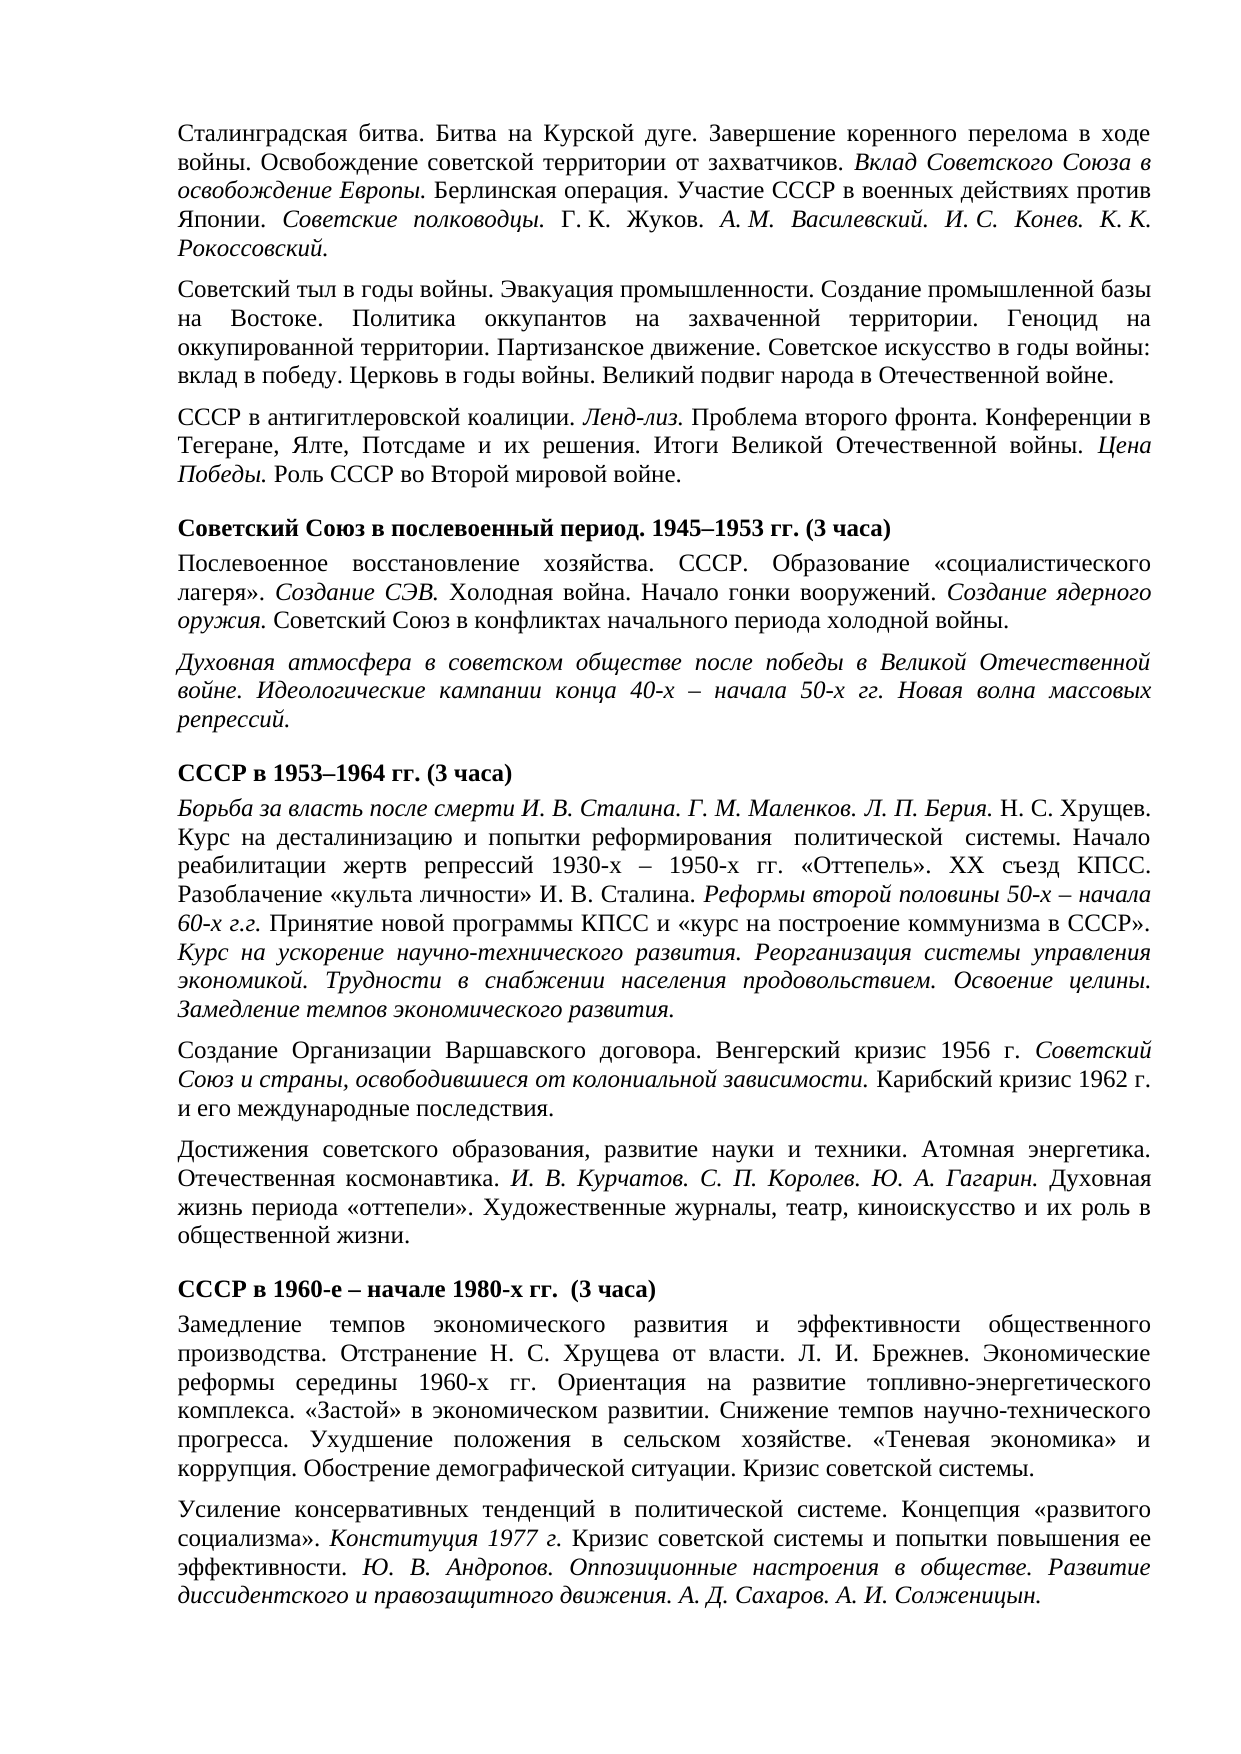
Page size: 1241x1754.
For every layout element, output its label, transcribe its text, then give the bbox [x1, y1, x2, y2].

subtitle Советский Союз в послевоенный период. 1945–1953 гг. (3 часа) [177, 513, 1152, 542]
text Замедление темпов экономического развития и эффективности общественного производства. Отстранение Н. С. Хрущева от власти. Л. И. Брежнев. Экономические реформы середины 1960-х гг. Ориентация на развитие топливно-энергетического комплекса. «Застой» в экономическом развитии. Снижение темпов научно-технического прогресса. Ухудшение положения в сельском хозяйстве. «Теневая экономика» и коррупция. Обострение демографической ситуации. Кризис советской системы. [177, 1309, 1152, 1482]
text СССР в антигитлеровской коалиции. Ленд-лиз. Проблема второго фронта. Конференции в Тегеране, Ялте, Потсдаме и их решения. Итоги Великой Отечественной войны. Цена Победы. Роль СССР во Второй мировой войне. [177, 402, 1152, 488]
text Усиление консервативных тенденций в политической системе. Концепция «развитого социализма». Конституция 1977 г. Кризис советской системы и попытки повышения ее эффективности. Ю. В. Андропов. Оппозиционные настроения в обществе. Развитие диссидентского и правозащитного движения. А. Д. Сахаров. А. И. Солженицын. [177, 1494, 1152, 1609]
text Советский тыл в годы войны. Эвакуация промышленности. Создание промышленной базы на Востоке. Политика оккупантов на захваченной территории. Геноцид на оккупированной территории. Партизанское движение. Советское искусство в годы войны: вклад в победу. Церковь в годы войны. Великий подвиг народа в Отечественной войне. [177, 274, 1152, 389]
text Духовная атмосфера в советском обществе после победы в Великой Отечественной войне. Идеологические кампании конца 40-х – начала 50-х гг. Новая волна массовых репрессий. [177, 647, 1152, 733]
subtitle СССР в 1953–1964 гг. (3 часа) [177, 758, 1152, 787]
text Создание Организации Варшавского договора. Венгерский кризис 1956 г. Советский Союз и страны, освободившиеся от колониальной зависимости. Карибский кризис 1962 г. и его международные последствия. [177, 1036, 1152, 1122]
text Достижения советского образования, развитие науки и техники. Атомная энергетика. Отечественная космонавтика. И. В. Курчатов. С. П. Королев. Ю. А. Гагарин. Духовная жизнь периода «оттепели». Художественные журналы, театр, киноискусство и их роль в общественной жизни. [177, 1134, 1152, 1249]
subtitle СССР в 1960-е – начале 1980-х гг. (3 часа) [177, 1274, 1152, 1303]
text Борьба за власть после смерти И. В. Сталина. Г. М. Маленков. Л. П. Берия. Н. С. Хрущев. Курс на десталинизацию и попытки реформирования политической системы. Начало реабилитации жертв репрессий 1930-х – 1950-х гг. «Оттепель». XX съезд КПСС. Разоблачение «культа личности» И. В. Сталина. Реформы второй половины 50-х – начала 60-х г.г. Принятие новой программы КПСС и «курс на построение коммунизма в СССР». Курс на ускорение научно-технического развития. Реорганизация системы управления экономикой. Трудности в снабжении населения продовольствием. Освоение целины. Замедление темпов экономического развития. [177, 793, 1152, 1023]
text Послевоенное восстановление хозяйства. СССР. Образование «социалистического лагеря». Создание СЭВ. Холодная война. Начало гонки вооружений. Создание ядерного оружия. Советский Союз в конфликтах начального периода холодной войны. [177, 548, 1152, 634]
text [177, 118, 1152, 262]
